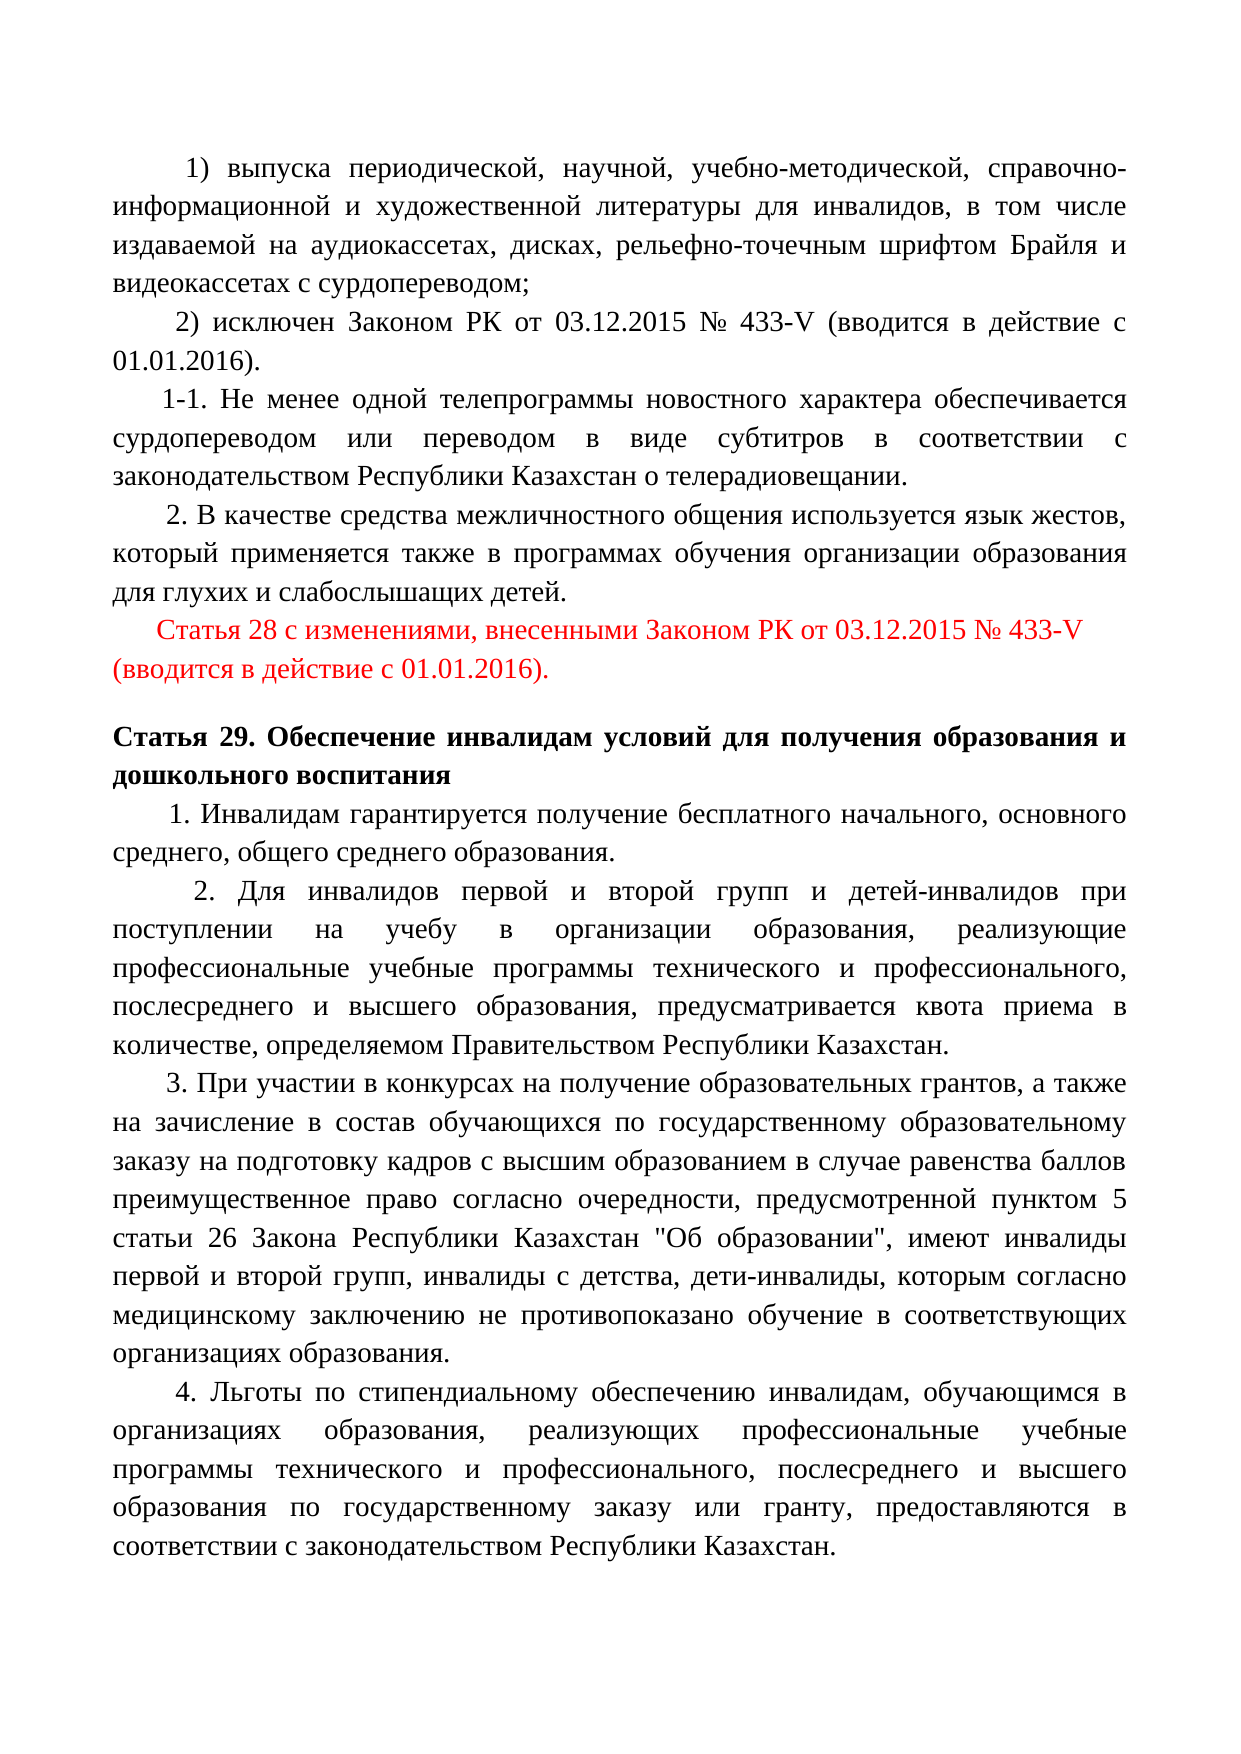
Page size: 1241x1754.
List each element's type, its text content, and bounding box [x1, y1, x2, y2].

text 1. Инвалидам гарантируется получение бесплатного начального, основного среднего, общего среднего образования. [112, 796, 1128, 868]
text 4. Льготы по стипендиальному обеспечению инвалидам, обучающимся в организациях образования, реализующих профессиональные учебные программы технического и профессионального, послесреднего и высшего образования по государственному заказу или гранту, предоставляются в соответствии с законодательством Республики Казахстан. [112, 1374, 1128, 1562]
text 1-1. Не менее одной телепрограммы новостного характера обеспечивается сурдопереводом или переводом в виде субтитров в соответствии с законодательством Республики Казахстан о телерадиовещании. [112, 381, 1128, 492]
text Статья 28 с изменениями, внесенными Законом РК от 03.12.2015 № 433-V (вводится в действие с 01.01.2016). [112, 612, 1128, 715]
text 2. В качестве средства межличностного общения используется язык жестов, который применяется также в программах обучения организации образования для глухих и слабослышащих детей. [112, 497, 1128, 607]
text 3. При участии в конкурсах на получение образовательных грантов, а также на зачисление в состав обучающихся по государственному образовательному заказу на подготовку кадров с высшим образованием в случае равенства баллов преимущественное право согласно очередности, предусмотренной пунктом 5 статьи 26 Закона Республики Казахстан "Об образовании", имеют инвалиды первой и второй групп, инвалиды с детства, дети-инвалиды, которым согласно медицинскому заключению не противопоказано обучение в соответствующих организациях образования. [112, 1066, 1128, 1369]
text 1) выпуска периодической, научной, учебно-методической, справочно-информационной и художественной литературы для инвалидов, в том числе издаваемой на аудиокассетах, дисках, рельефно-точечным шрифтом Брайля и видеокассетах с сурдопереводом; [112, 150, 1128, 299]
text 2. Для инвалидов первой и второй групп и детей-инвалидов при поступлении на учебу в организации образования, реализующие профессиональные учебные программы технического и профессионального, послесреднего и высшего образования, предусматривается квота приема в количестве, определяемом Правительством Республики Казахстан. [112, 873, 1128, 1061]
text Статья 29. Обеспечение инвалидам условий для получения образования и дошкольного воспитания [112, 719, 1128, 791]
text 2) исключен Законом РК от 03.12.2015 № 433-V (вводится в действие с 01.01.2016). [112, 304, 1128, 376]
